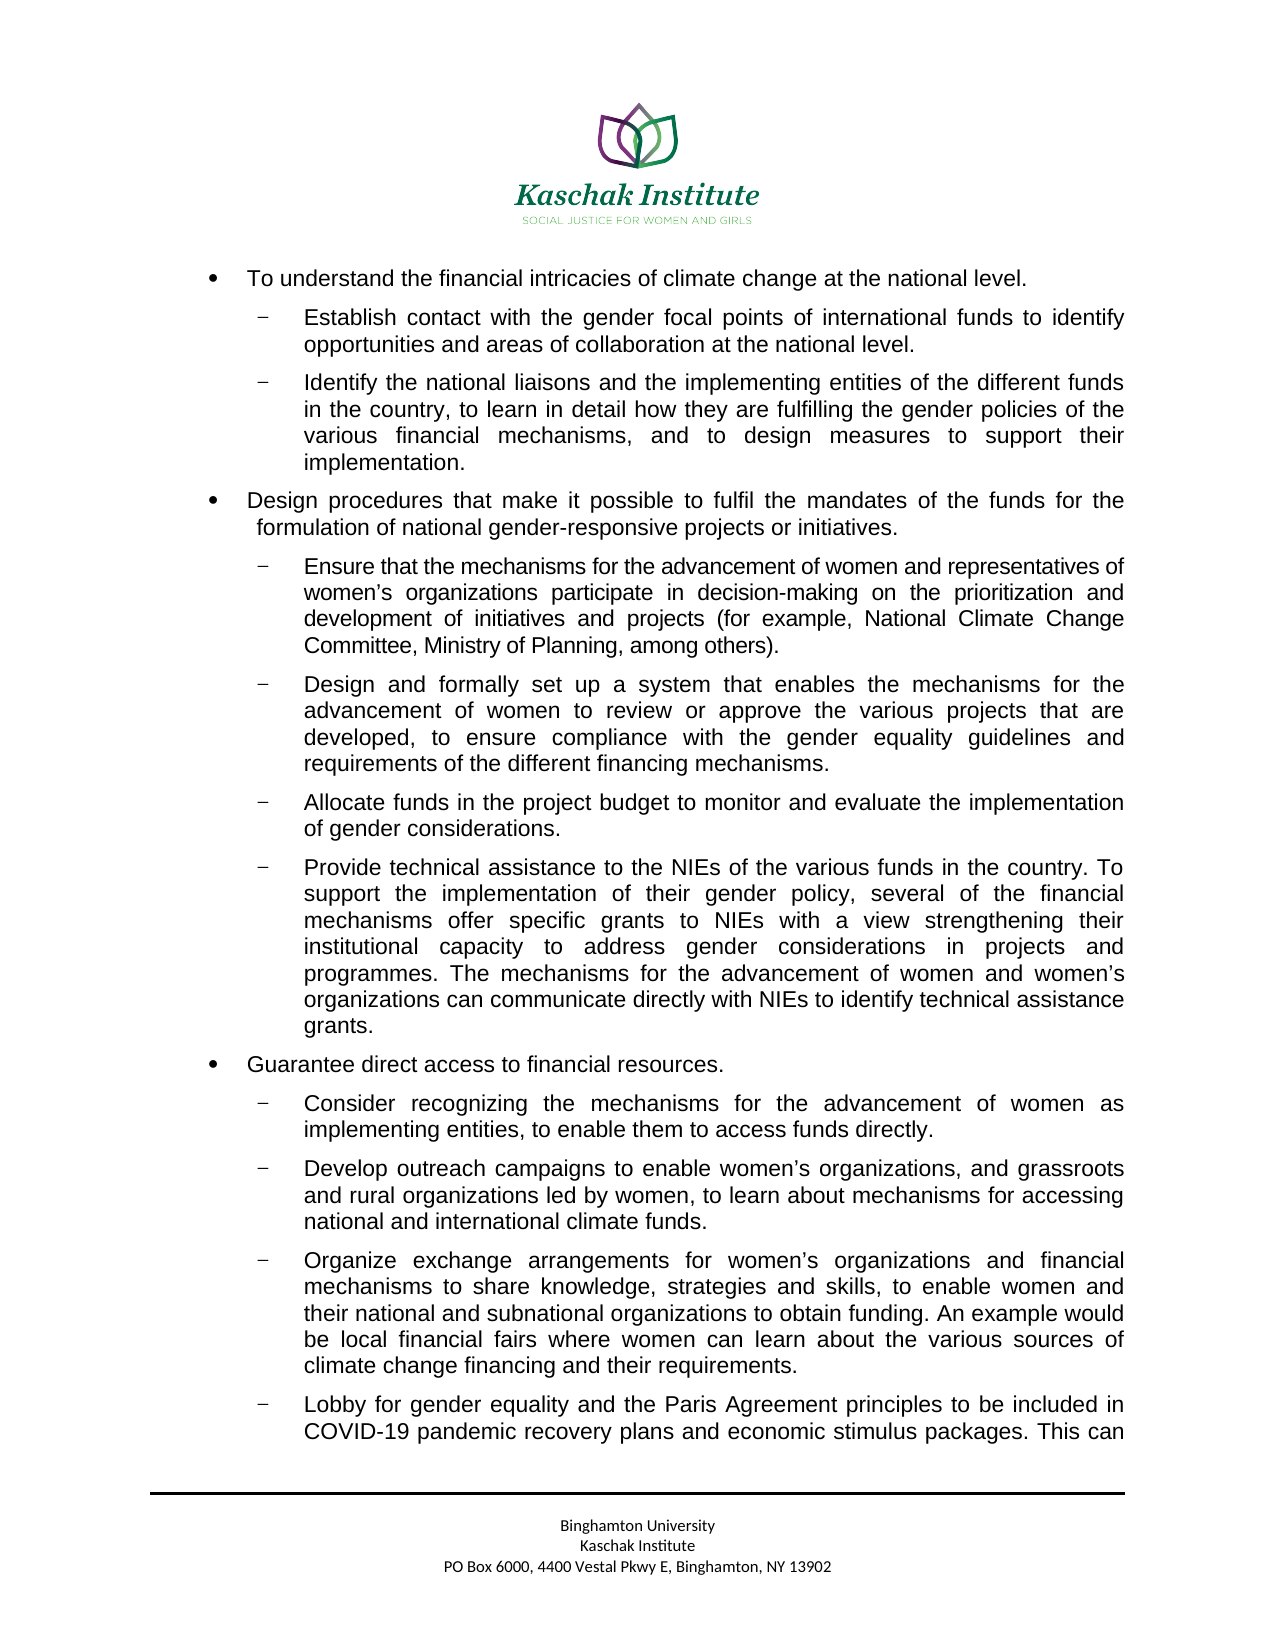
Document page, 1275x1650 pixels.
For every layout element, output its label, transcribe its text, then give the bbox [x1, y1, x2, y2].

text Consider recognizing the mechanisms for the advancement of women as implementing entities, to enable them to access funds directly. [256, 1090, 1125, 1143]
text Develop outreach campaigns to enable women’s organizations, and grassroots and rural organizations led by women, to learn about mechanisms for accessing national and international climate funds. [256, 1155, 1125, 1234]
text Design and formally set up a system that enables the mechanisms for the advancement of women to review or approve the various projects that are developed, to ensure compliance with the gender equality guidelines and requirements of the different financing mechanisms. [256, 671, 1125, 776]
text To understand the financial intricacies of climate change at the national level. [209, 265, 1125, 292]
text Guarantee direct access to financial resources. [209, 1051, 1125, 1077]
picture [470, 73, 805, 266]
text Provide technical assistance to the NIEs of the various funds in the country. To support the implementation of their gender policy, several of the financial mechanisms offer specific grants to NIEs with a view strengthening their institutional capacity to address gender considerations in projects and programmes. The mechanisms for the advancement of women and women’s organizations can communicate directly with NIEs to identify technical assistance grants. [256, 854, 1125, 1038]
text Organize exchange arrangements for women’s organizations and financial mechanisms to share knowledge, strategies and skills, to enable women and their national and subnational organizations to obtain funding. An example would be local financial fairs where women can learn about the various sources of climate change financing and their requirements. [256, 1247, 1125, 1379]
text Allocate funds in the project budget to monitor and evaluate the implementation of gender considerations. [256, 789, 1125, 841]
text Design procedures that make it possible to fulfil the mandates of the funds for the formulation of national gender-responsive projects or initiatives. [209, 487, 1125, 540]
text Ensure that the mechanisms for the advancement of women and representatives of women’s organizations participate in decision-making on the prioritization and development of initiatives and projects (for example, National Climate Change Committee, Ministry of Planning, among others). [256, 553, 1125, 658]
text Establish contact with the gender focal points of international funds to identify opportunities and areas of collaboration at the national level. [256, 304, 1125, 357]
text Identify the national liaisons and the implementing entities of the different funds in the country, to learn in detail how they are fulfilling the gender policies of the various financial mechanisms, and to design measures to support their implementation. [256, 369, 1125, 475]
